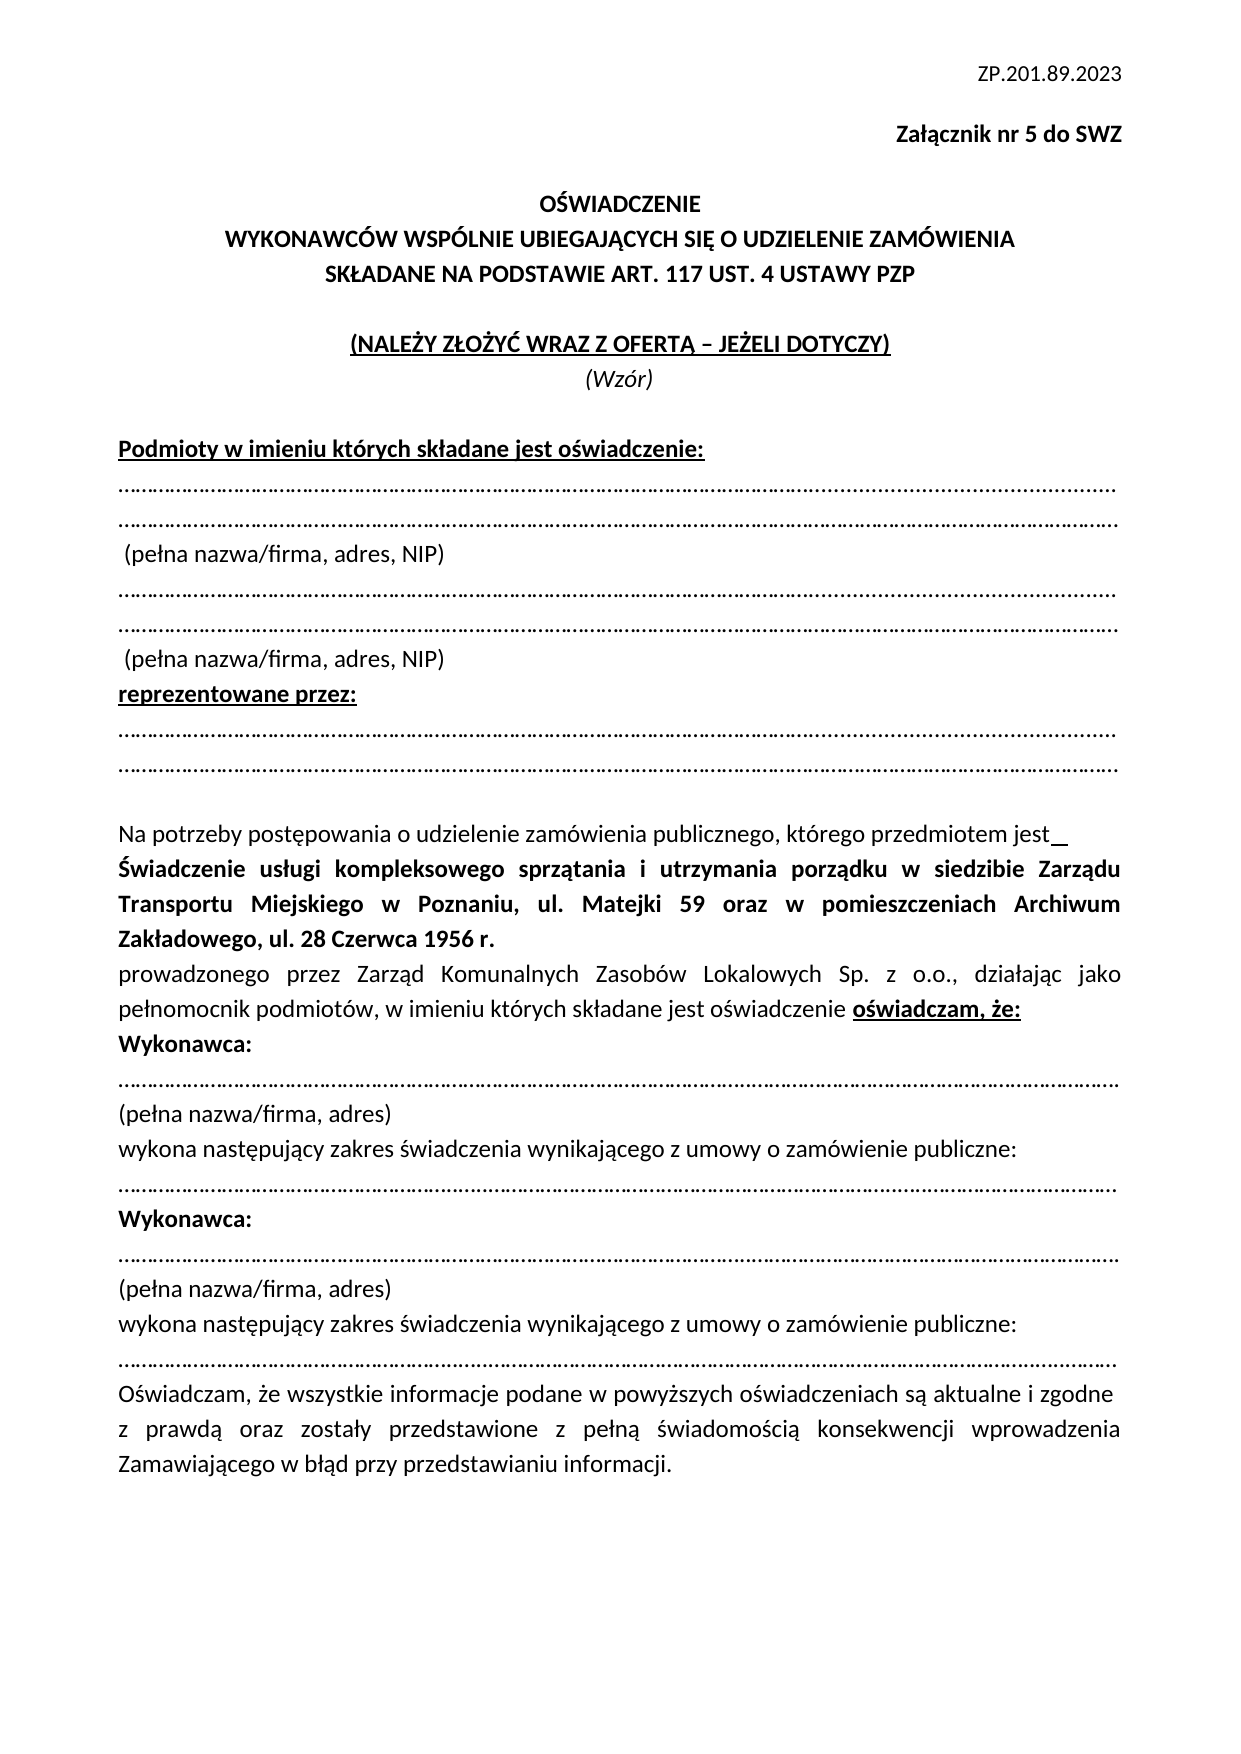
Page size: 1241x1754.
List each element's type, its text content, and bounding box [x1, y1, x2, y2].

text (pełna nazwa/firma, adres, NIP) [118, 538, 1122, 569]
text prowadzonego przez Zarząd Komunalnych Zasobów Lokalowych Sp. z o.o., działając jako pełnomocnik podmiotów, w imieniu których składane jest oświadczenie oświadczam, że: [118, 958, 1122, 1024]
text …………………………………………………………………………………………………………................................................. [118, 573, 1122, 604]
text Załącznik nr 5 do SWZ [782, 118, 1122, 149]
text reprezentowane przez: [118, 678, 1122, 709]
text (pełna nazwa/firma, adres) [118, 1273, 1122, 1304]
text (pełna nazwa/firma, adres, NIP) [118, 643, 1122, 674]
text …………………………………………………..…..……………………………………………………………..…..…………………………… [118, 1168, 1122, 1199]
text ………………………………………………………………………………………………..………………………………………………………. [118, 1063, 1122, 1094]
text …………………………………………………..…..…………………………………………………………………………………..…..……… [118, 1343, 1122, 1374]
text ………………………………………………………………………………………………………………………………………………………… [118, 608, 1122, 639]
text Wykonawca: [118, 1028, 1122, 1059]
text (Wzór) [118, 363, 1122, 394]
text WYKONAWCÓW WSPÓLNIE UBIEGAJĄCYCH SIĘ O UDZIELENIE ZAMÓWIENIA [118, 223, 1122, 254]
text (pełna nazwa/firma, adres) [118, 1098, 1122, 1129]
text Podmioty w imieniu których składane jest oświadczenie: [118, 433, 1122, 464]
text wykona następujący zakres świadczenia wynikającego z umowy o zamówienie publiczne: [118, 1133, 1122, 1164]
text OŚWIADCZENIE [118, 188, 1122, 219]
text (NALEŻY ZŁOŻYĆ WRAZ Z OFERTĄ – JEŻELI DOTYCZY) [118, 328, 1122, 359]
text …………………………………………………………………………………………………………................................................. [118, 713, 1122, 744]
text ………………………………………………………………………………………………………………………………………………………… [118, 748, 1122, 779]
text Wykonawca: [118, 1203, 1122, 1234]
text Na potrzeby postępowania o udzielenie zamówienia publicznego, którego przedmiotem jest [118, 783, 1122, 849]
text SKŁADANE NA PODSTAWIE ART. 117 UST. 4 USTAWY PZP [118, 258, 1122, 289]
text Świadczenie usługi kompleksowego sprzątania i utrzymania porządku w siedzibie Zarządu Transportu Miejskiego w Poznaniu, ul. Matejki 59 oraz w pomieszczeniach Archiwum Zakładowego, ul. 28 Czerwca 1956 r. [118, 853, 1122, 954]
text ………………………………………………………………………………………………..………………………………………………………. [118, 1238, 1122, 1269]
text ………………………………………………………………………………………………………………………………………………………… [118, 503, 1122, 534]
text …………………………………………………………………………………………………………................................................. [118, 468, 1122, 499]
text wykona następujący zakres świadczenia wynikającego z umowy o zamówienie publiczne: [118, 1308, 1122, 1339]
text Oświadczam, że wszystkie informacje podane w powyższych oświadczeniach są aktualne i zgodne z prawdą oraz zostały przedstawione z pełną świadomością konsekwencji wprowadzenia Zamawiającego w błąd przy przedstawianiu informacji. [118, 1378, 1122, 1479]
